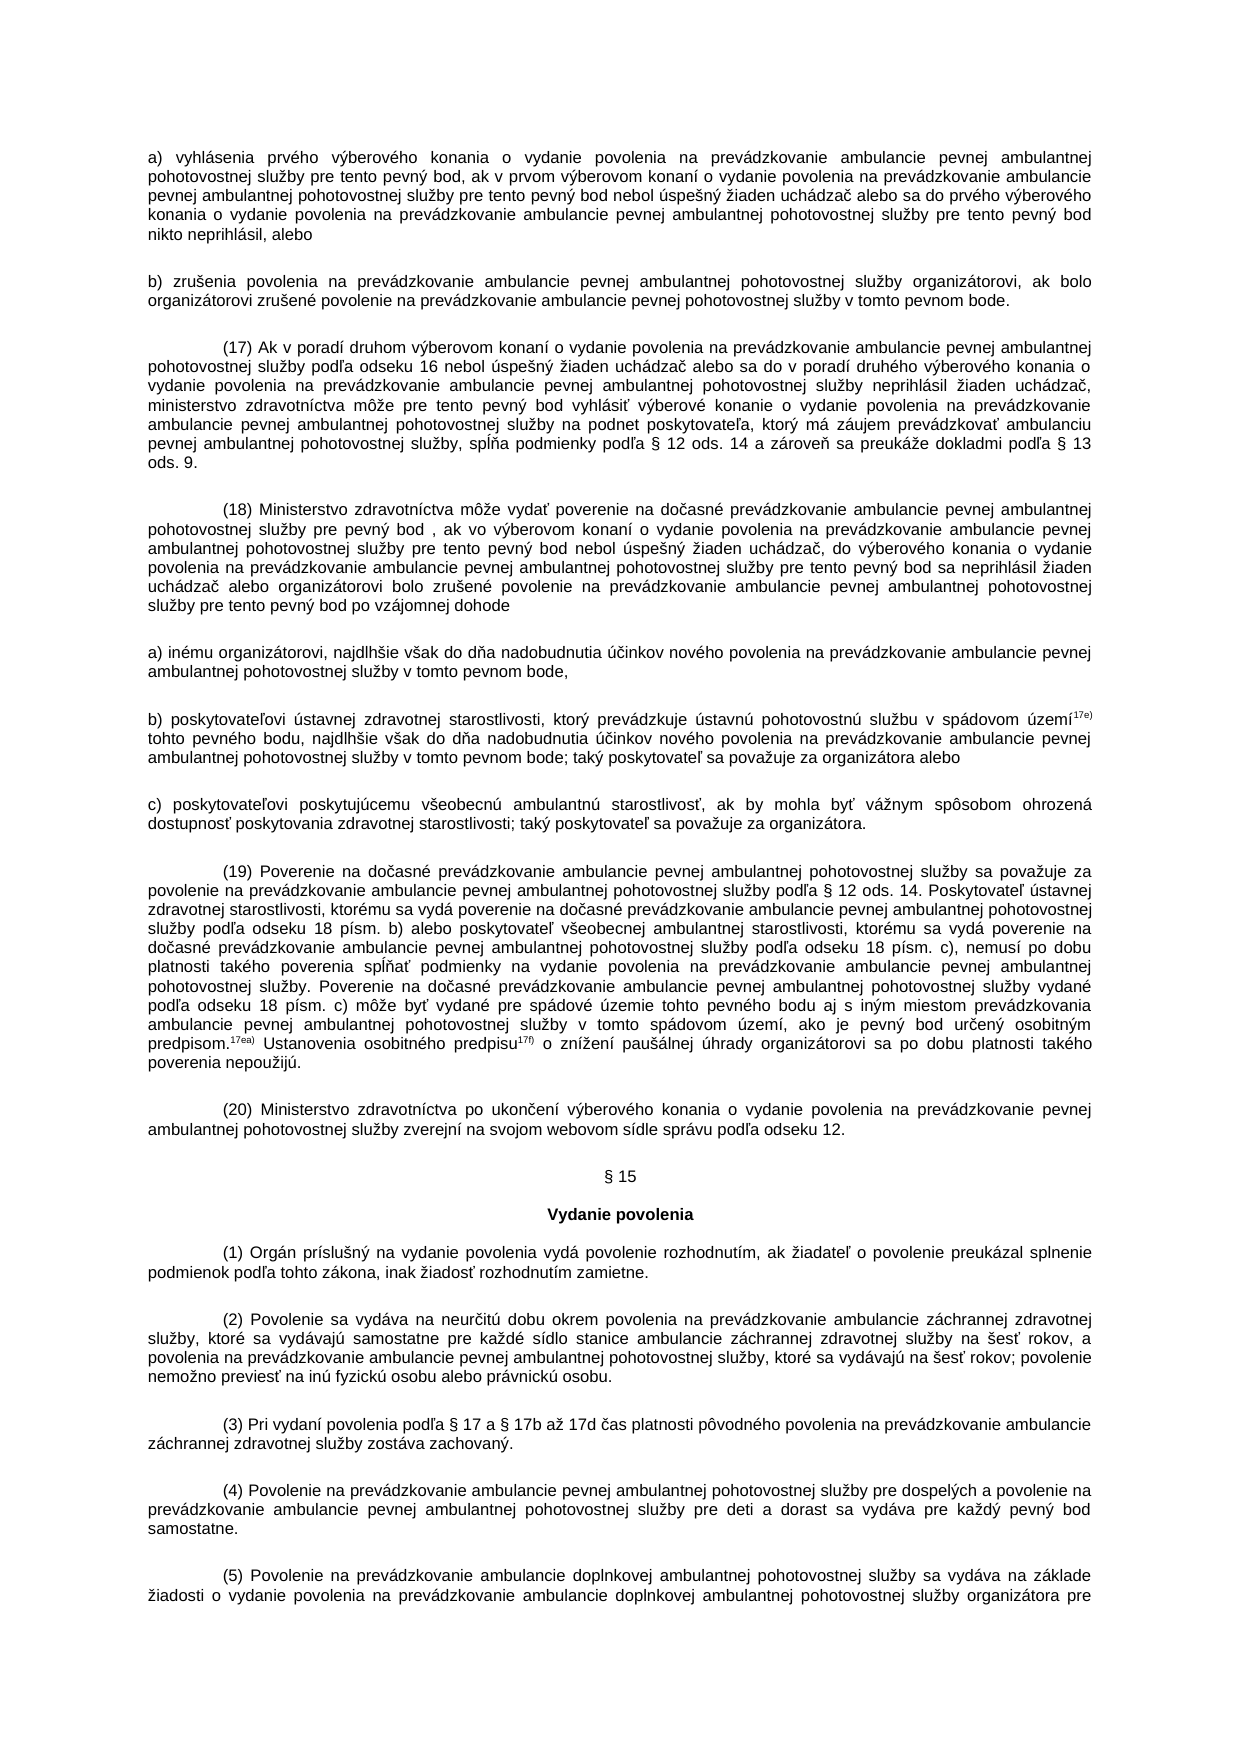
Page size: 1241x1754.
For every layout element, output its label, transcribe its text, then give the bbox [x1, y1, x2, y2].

text (18) Ministerstvo zdravotníctva môže vydať poverenie na dočasné prevádzkovanie ambulancie pevnej ambulantnej pohotovostnej služby pre pevný bod , ak vo výberovom konaní o vydanie povolenia na prevádzkovanie ambulancie pevnej ambulantnej pohotovostnej služby pre tento pevný bod nebol úspešný žiaden uchádzač, do výberového konania o vydanie povolenia na prevádzkovanie ambulancie pevnej ambulantnej pohotovostnej služby pre tento pevný bod sa neprihlásil žiaden uchádzač alebo organizátorovi bolo zrušené povolenie na prevádzkovanie ambulancie pevnej ambulantnej pohotovostnej služby pre tento pevný bod po vzájomnej dohode [148, 500, 1092, 615]
text (19) Poverenie na dočasné prevádzkovanie ambulancie pevnej ambulantnej pohotovostnej služby sa považuje za povolenie na prevádzkovanie ambulancie pevnej ambulantnej pohotovostnej služby podľa § 12 ods. 14. Poskytovateľ ústavnej zdravotnej starostlivosti, ktorému sa vydá poverenie na dočasné prevádzkovanie ambulancie pevnej ambulantnej pohotovostnej služby podľa odseku 18 písm. b) alebo poskytovateľ všeobecnej ambulantnej starostlivosti, ktorému sa vydá poverenie na dočasné prevádzkovanie ambulancie pevnej ambulantnej pohotovostnej služby podľa odseku 18 písm. c), nemusí po dobu platnosti takého poverenia spĺňať podmienky na vydanie povolenia na prevádzkovanie ambulancie pevnej ambulantnej pohotovostnej služby. Poverenie na dočasné prevádzkovanie ambulancie pevnej ambulantnej pohotovostnej služby vydané podľa odseku 18 písm. c) môže byť vydané pre spádové územie tohto pevného bodu aj s iným miestom prevádzkovania ambulancie pevnej ambulantnej pohotovostnej služby v tomto spádovom území, ako je pevný bod určený osobitným predpisom.17ea) Ustanovenia osobitného predpisu17f) o znížení paušálnej úhrady organizátorovi sa po dobu platnosti takého poverenia nepoužijú. [148, 861, 1092, 1072]
text b) zrušenia povolenia na prevádzkovanie ambulancie pevnej ambulantnej pohotovostnej služby organizátorovi, ak bolo organizátorovi zrušené povolenie na prevádzkovanie ambulancie pevnej pohotovostnej služby v tomto pevnom bode. [148, 272, 1092, 310]
text c) poskytovateľovi poskytujúcemu všeobecnú ambulantnú starostlivosť, ak by mohla byť vážnym spôsobom ohrozená dostupnosť poskytovania zdravotnej starostlivosti; taký poskytovateľ sa považuje za organizátora. [148, 795, 1092, 833]
text (4) Povolenie na prevádzkovanie ambulancie pevnej ambulantnej pohotovostnej služby pre dospelých a povolenie na prevádzkovanie ambulancie pevnej ambulantnej pohotovostnej služby pre deti a dorast sa vydáva pre každý pevný bod samostatne. [148, 1481, 1092, 1538]
text (20) Ministerstvo zdravotníctva po ukončení výberového konania o vydanie povolenia na prevádzkovanie pevnej ambulantnej pohotovostnej služby zverejní na svojom webovom sídle správu podľa odseku 12. [148, 1100, 1092, 1138]
text Vydanie povolenia [148, 1205, 1092, 1224]
text a) vyhlásenia prvého výberového konania o vydanie povolenia na prevádzkovanie ambulancie pevnej ambulantnej pohotovostnej služby pre tento pevný bod, ak v prvom výberovom konaní o vydanie povolenia na prevádzkovanie ambulancie pevnej ambulantnej pohotovostnej služby pre tento pevný bod nebol úspešný žiaden uchádzač alebo sa do prvého výberového konania o vydanie povolenia na prevádzkovanie ambulancie pevnej ambulantnej pohotovostnej služby pre tento pevný bod nikto neprihlásil, alebo [148, 148, 1092, 243]
text a) inému organizátorovi, najdlhšie však do dňa nadobudnutia účinkov nového povolenia na prevádzkovanie ambulancie pevnej ambulantnej pohotovostnej služby v tomto pevnom bode, [148, 643, 1092, 681]
text (2) Povolenie sa vydáva na neurčitú dobu okrem povolenia na prevádzkovanie ambulancie záchrannej zdravotnej služby, ktoré sa vydávajú samostatne pre každé sídlo stanice ambulancie záchrannej zdravotnej služby na šesť rokov, a povolenia na prevádzkovanie ambulancie pevnej ambulantnej pohotovostnej služby, ktoré sa vydávajú na šesť rokov; povolenie nemožno previesť na inú fyzickú osobu alebo právnickú osobu. [148, 1309, 1092, 1386]
text § 15 [148, 1167, 1092, 1186]
text (17) Ak v poradí druhom výberovom konaní o vydanie povolenia na prevádzkovanie ambulancie pevnej ambulantnej pohotovostnej služby podľa odseku 16 nebol úspešný žiaden uchádzač alebo sa do v poradí druhého výberového konania o vydanie povolenia na prevádzkovanie ambulancie pevnej ambulantnej pohotovostnej služby neprihlásil žiaden uchádzač, ministerstvo zdravotníctva môže pre tento pevný bod vyhlásiť výberové konanie o vydanie povolenia na prevádzkovanie ambulancie pevnej ambulantnej pohotovostnej služby na podnet poskytovateľa, ktorý má záujem prevádzkovať ambulanciu pevnej ambulantnej pohotovostnej služby, spĺňa podmienky podľa § 12 ods. 14 a zároveň sa preukáže dokladmi podľa § 13 ods. 9. [148, 338, 1092, 472]
text b) poskytovateľovi ústavnej zdravotnej starostlivosti, ktorý prevádzkuje ústavnú pohotovostnú službu v spádovom území17e) tohto pevného bodu, najdlhšie však do dňa nadobudnutia účinkov nového povolenia na prevádzkovanie ambulancie pevnej ambulantnej pohotovostnej služby v tomto pevnom bode; taký poskytovateľ sa považuje za organizátora alebo [148, 709, 1092, 767]
text (1) Orgán príslušný na vydanie povolenia vydá povolenie rozhodnutím, ak žiadateľ o povolenie preukázal splnenie podmienok podľa tohto zákona, inak žiadosť rozhodnutím zamietne. [148, 1243, 1092, 1282]
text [148, 1566, 1092, 1604]
text (3) Pri vydaní povolenia podľa § 17 a § 17b až 17d čas platnosti pôvodného povolenia na prevádzkovanie ambulancie záchrannej zdravotnej služby zostáva zachovaný. [148, 1414, 1092, 1453]
